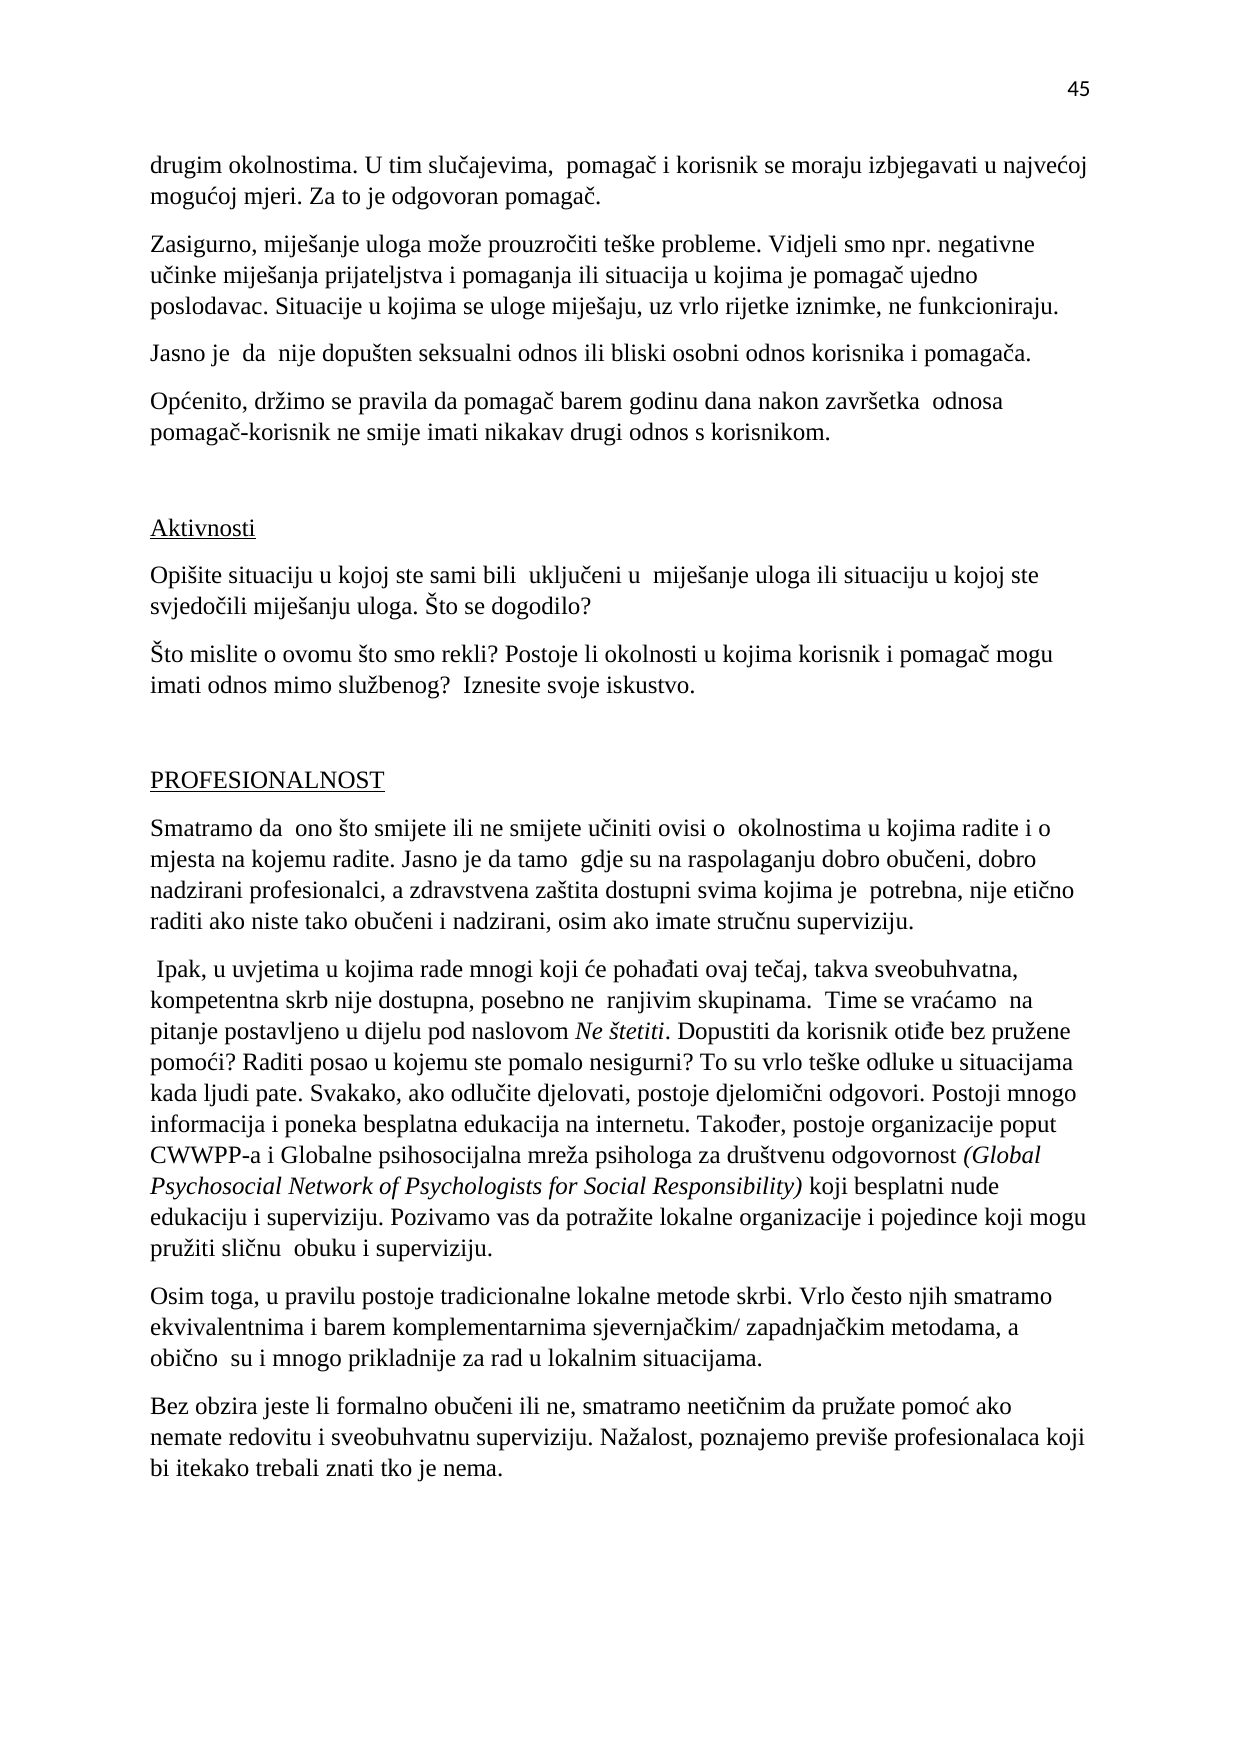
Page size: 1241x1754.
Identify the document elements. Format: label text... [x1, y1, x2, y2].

text Općenito, držimo se pravila da pomagač barem godinu dana nakon završetka odnosa pomagač-korisnik ne smije imati nikakav drugi odnos s korisnikom. [150, 386, 1090, 446]
text PROFESIONALNOST [150, 766, 1090, 794]
text Bez obzira jeste li formalno obučeni ili ne, smatramo neetičnim da pružate pomoć ako nemate redovitu i sveobuhvatnu superviziju. Nažalost, poznajemo previše profesionalaca koji bi itekako trebali znati tko je nema. [150, 1391, 1090, 1482]
text Aktivnosti [150, 513, 1090, 541]
text Ipak, u uvjetima u kojima rade mnogi koji će pohađati ovaj tečaj, takva sveobuhvatna, kompetentna skrb nije dostupna, posebno ne ranjivim skupinama. Time se vraćamo na pitanje postavljeno u dijelu pod naslovom Ne štetiti. Dopustiti da korisnik otiđe bez pružene pomoći? Raditi posao u kojemu ste pomalo nesigurni? To su vrlo teške odluke u situacijama kada ljudi pate. Svakako, ako odlučite djelovati, postoje djelomični odgovori. Postoji mnogo informacija i poneka besplatna edukacija na internetu. Također, postoje organizacije poput CWWPP-a i Globalne psihosocijalna mreža psihologa za društvenu odgovornost (Global Psychosocial Network of Psychologists for Social Responsibility) koji besplatni nude edukaciju i superviziju. Pozivamo vas da potražite lokalne organizacije i pojedince koji mogu pružiti sličnu obuku i superviziju. [150, 954, 1090, 1262]
text Jasno je da nije dopušten seksualni odnos ili bliski osobni odnos korisnika i pomagača. [150, 338, 1090, 367]
text Zasigurno, miješanje uloga može prouzročiti teške probleme. Vidjeli smo npr. negativne učinke miješanja prijateljstva i pomaganja ili situacija u kojima je pomagač ujedno poslodavac. Situacije u kojima se uloge miješaju, uz vrlo rijetke iznimke, ne funkcioniraju. [150, 229, 1090, 319]
text Smatramo da ono što smijete ili ne smijete učiniti ovisi o okolnostima u kojima radite i o mjesta na kojemu radite. Jasno je da tamo gdje su na raspolaganju dobro obučeni, dobro nadzirani profesionalci, a zdravstvena zaštita dostupni svima kojima je potrebna, nije etično raditi ako niste tako obučeni i nadzirani, osim ako imate stručnu superviziju. [150, 813, 1090, 935]
text Opišite situaciju u kojoj ste sami bili uključeni u miješanje uloga ili situaciju u kojoj ste svjedočili miješanju uloga. Što se dogodilo? [150, 560, 1090, 620]
text Što mislite o ovomu što smo rekli? Postoje li okolnosti u kojima korisnik i pomagač mogu imati odnos mimo službenog? Iznesite svoje iskustvo. [150, 639, 1090, 699]
text Osim toga, u pravilu postoje tradicionalne lokalne metode skrbi. Vrlo često njih smatramo ekvivalentnima i barem komplementarnima sjevernjačkim/ zapadnjačkim metodama, a obično su i mnogo prikladnije za rad u lokalnim situacijama. [150, 1281, 1090, 1372]
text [150, 150, 1090, 210]
